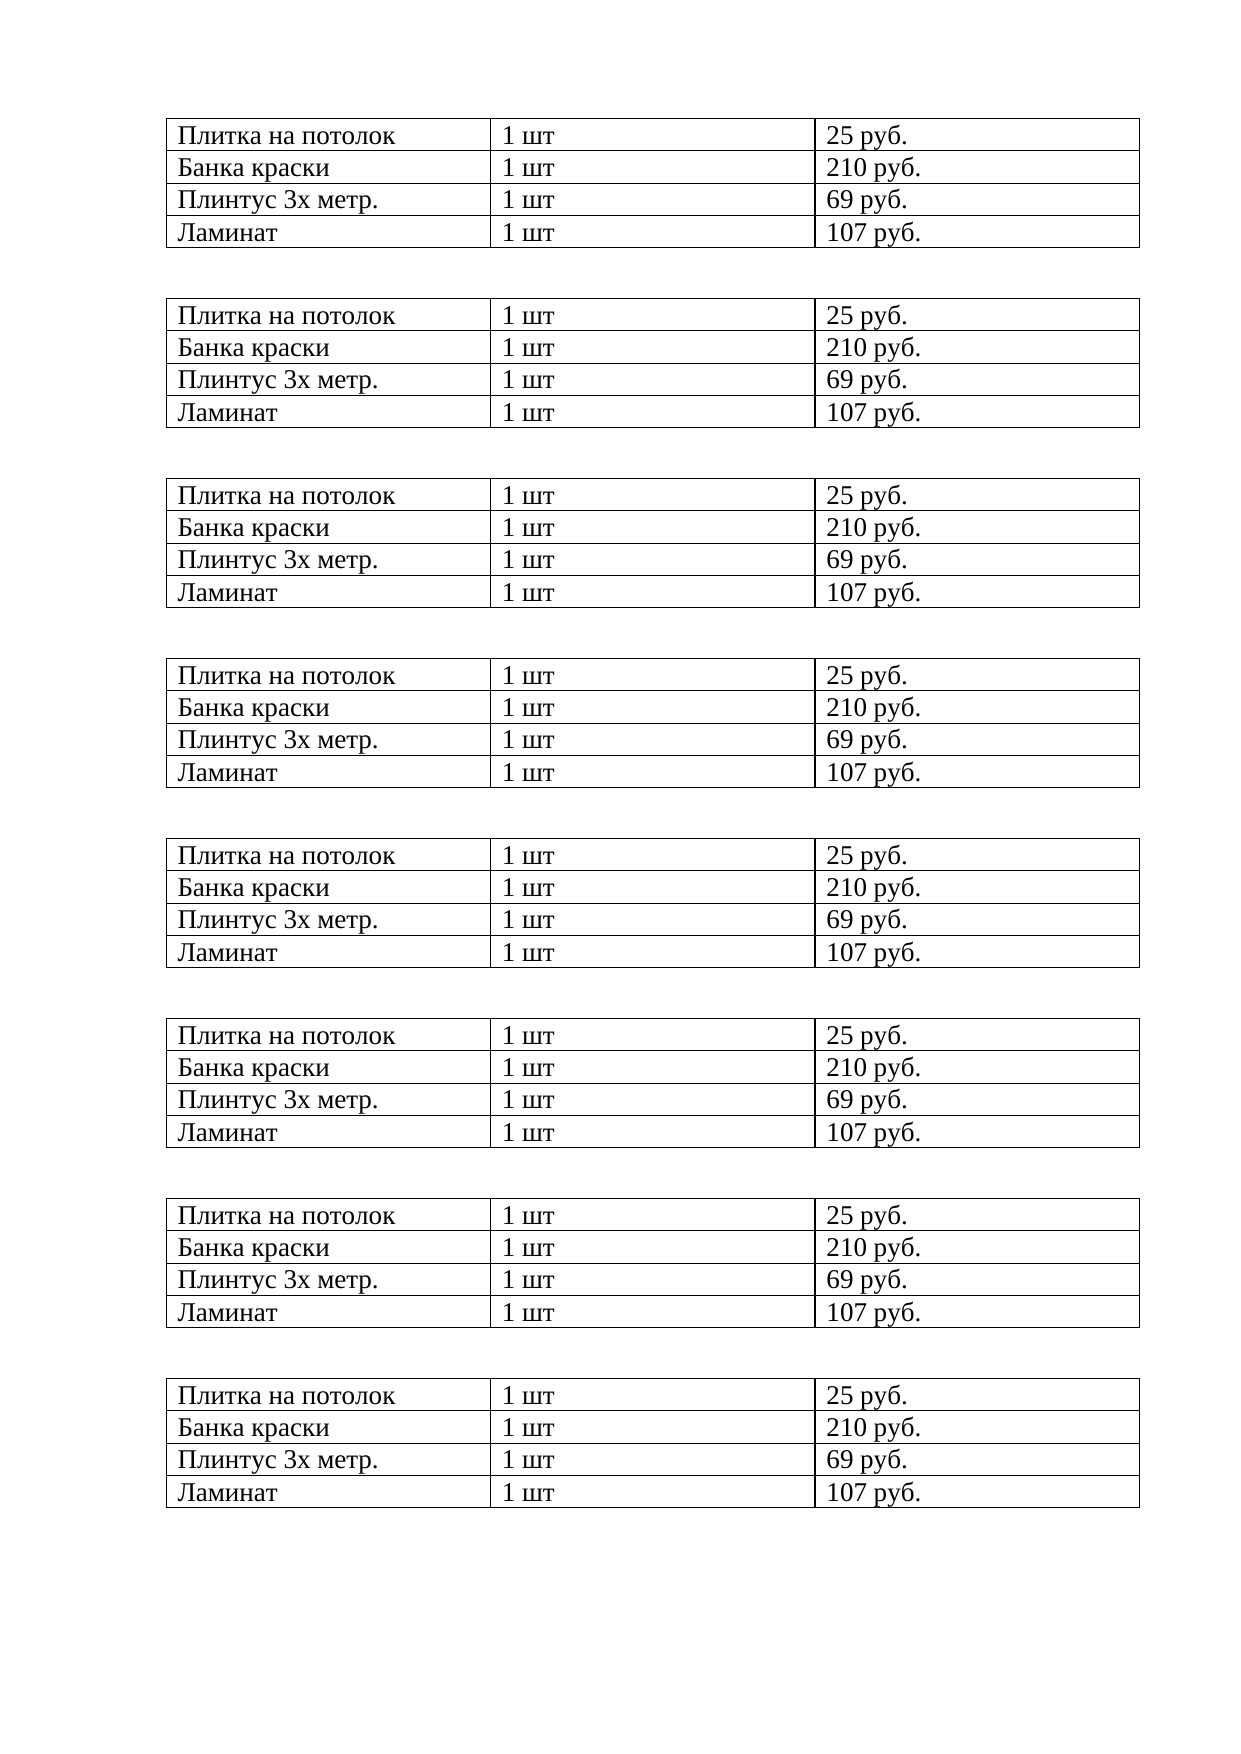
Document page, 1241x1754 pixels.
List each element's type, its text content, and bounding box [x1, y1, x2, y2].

table_cell Плинтус 3х метр. [167, 364, 490, 395]
table_cell 210 руб. [816, 331, 1139, 362]
table_cell 1 шт [491, 331, 814, 362]
table_cell 210 руб. [816, 151, 1139, 182]
table_cell 69 руб. [816, 184, 1139, 215]
table_header Плитка на потолок [167, 659, 490, 690]
table_cell 210 руб. [816, 511, 1139, 542]
table_header 25 руб. [816, 119, 1139, 150]
table_header Плитка на потолок [167, 1019, 490, 1050]
table_cell Ламинат [167, 576, 490, 607]
table_cell 210 руб. [816, 1231, 1139, 1262]
table_header 1 шт [491, 479, 814, 510]
table_cell 1 шт [491, 904, 814, 935]
table_header 25 руб. [816, 479, 1139, 510]
table_cell 107 руб. [816, 576, 1139, 607]
table_cell 1 шт [491, 1411, 814, 1442]
table_header Плитка на потолок [167, 1379, 490, 1410]
table_cell 1 шт [491, 1231, 814, 1262]
table_header 25 руб. [816, 1379, 1139, 1410]
table_cell Ламинат [167, 216, 490, 247]
table_cell 69 руб. [816, 904, 1139, 935]
table_header 1 шт [491, 839, 814, 870]
table_cell Банка краски [167, 331, 490, 362]
table_cell Ламинат [167, 1296, 490, 1327]
table_cell Ламинат [167, 1476, 490, 1507]
table_cell 1 шт [491, 151, 814, 182]
table_cell Плинтус 3х метр. [167, 184, 490, 215]
table_header Плитка на потолок [167, 479, 490, 510]
table_cell 1 шт [491, 691, 814, 722]
table_header 25 руб. [816, 659, 1139, 690]
table_cell 1 шт [491, 216, 814, 247]
table_cell 1 шт [491, 1296, 814, 1327]
table_cell 1 шт [491, 1264, 814, 1295]
table_header Плитка на потолок [167, 839, 490, 870]
table_header 25 руб. [816, 299, 1139, 330]
table_cell 107 руб. [816, 1296, 1139, 1327]
table_cell 1 шт [491, 396, 814, 427]
table_cell Банка краски [167, 871, 490, 902]
table_cell 107 руб. [816, 216, 1139, 247]
table_cell 1 шт [491, 871, 814, 902]
table_cell 107 руб. [816, 1476, 1139, 1507]
table_header 1 шт [491, 1199, 814, 1230]
table_cell Банка краски [167, 691, 490, 722]
table_cell 1 шт [491, 1051, 814, 1082]
table_cell Плинтус 3х метр. [167, 1444, 490, 1475]
table_cell Плинтус 3х метр. [167, 1264, 490, 1295]
table_cell 107 руб. [816, 396, 1139, 427]
table_header 25 руб. [816, 839, 1139, 870]
table_cell 69 руб. [816, 544, 1139, 575]
table_cell Ламинат [167, 936, 490, 967]
table_cell 107 руб. [816, 756, 1139, 787]
table_cell 210 руб. [816, 691, 1139, 722]
table_cell 210 руб. [816, 1051, 1139, 1082]
table_header Плитка на потолок [167, 1199, 490, 1230]
table_cell Ламинат [167, 396, 490, 427]
table_header 1 шт [491, 659, 814, 690]
table_cell Ламинат [167, 756, 490, 787]
table_cell Банка краски [167, 511, 490, 542]
table_header 1 шт [491, 1379, 814, 1410]
table_cell Банка краски [167, 1411, 490, 1442]
table_cell 1 шт [491, 1116, 814, 1147]
table_cell Ламинат [167, 1116, 490, 1147]
table_cell 1 шт [491, 1476, 814, 1507]
table_cell 1 шт [491, 1444, 814, 1475]
table_header 1 шт [491, 119, 814, 150]
table_cell 69 руб. [816, 724, 1139, 755]
table_header Плитка на потолок [167, 299, 490, 330]
table_cell Банка краски [167, 1231, 490, 1262]
table_header 1 шт [491, 299, 814, 330]
table_cell 1 шт [491, 544, 814, 575]
table_cell Плинтус 3х метр. [167, 724, 490, 755]
table_cell 69 руб. [816, 1444, 1139, 1475]
table_header 1 шт [491, 1019, 814, 1050]
table_cell 1 шт [491, 936, 814, 967]
table_cell 1 шт [491, 576, 814, 607]
table_cell 1 шт [491, 184, 814, 215]
table_cell Плинтус 3х метр. [167, 904, 490, 935]
table_cell 1 шт [491, 364, 814, 395]
table_cell 107 руб. [816, 1116, 1139, 1147]
table_header 25 руб. [816, 1199, 1139, 1230]
table_cell Плинтус 3х метр. [167, 544, 490, 575]
table_cell 69 руб. [816, 1264, 1139, 1295]
table_cell 1 шт [491, 756, 814, 787]
table_header 25 руб. [816, 1019, 1139, 1050]
table_cell 210 руб. [816, 871, 1139, 902]
table_cell 210 руб. [816, 1411, 1139, 1442]
table_cell 69 руб. [816, 364, 1139, 395]
table_cell 1 шт [491, 511, 814, 542]
table_cell Плинтус 3х метр. [167, 1084, 490, 1115]
table_cell 107 руб. [816, 936, 1139, 967]
table_cell 69 руб. [816, 1084, 1139, 1115]
table_cell Банка краски [167, 1051, 490, 1082]
table_cell Банка краски [167, 151, 490, 182]
table_cell 1 шт [491, 724, 814, 755]
table_cell 1 шт [491, 1084, 814, 1115]
table_header Плитка на потолок [167, 119, 490, 150]
